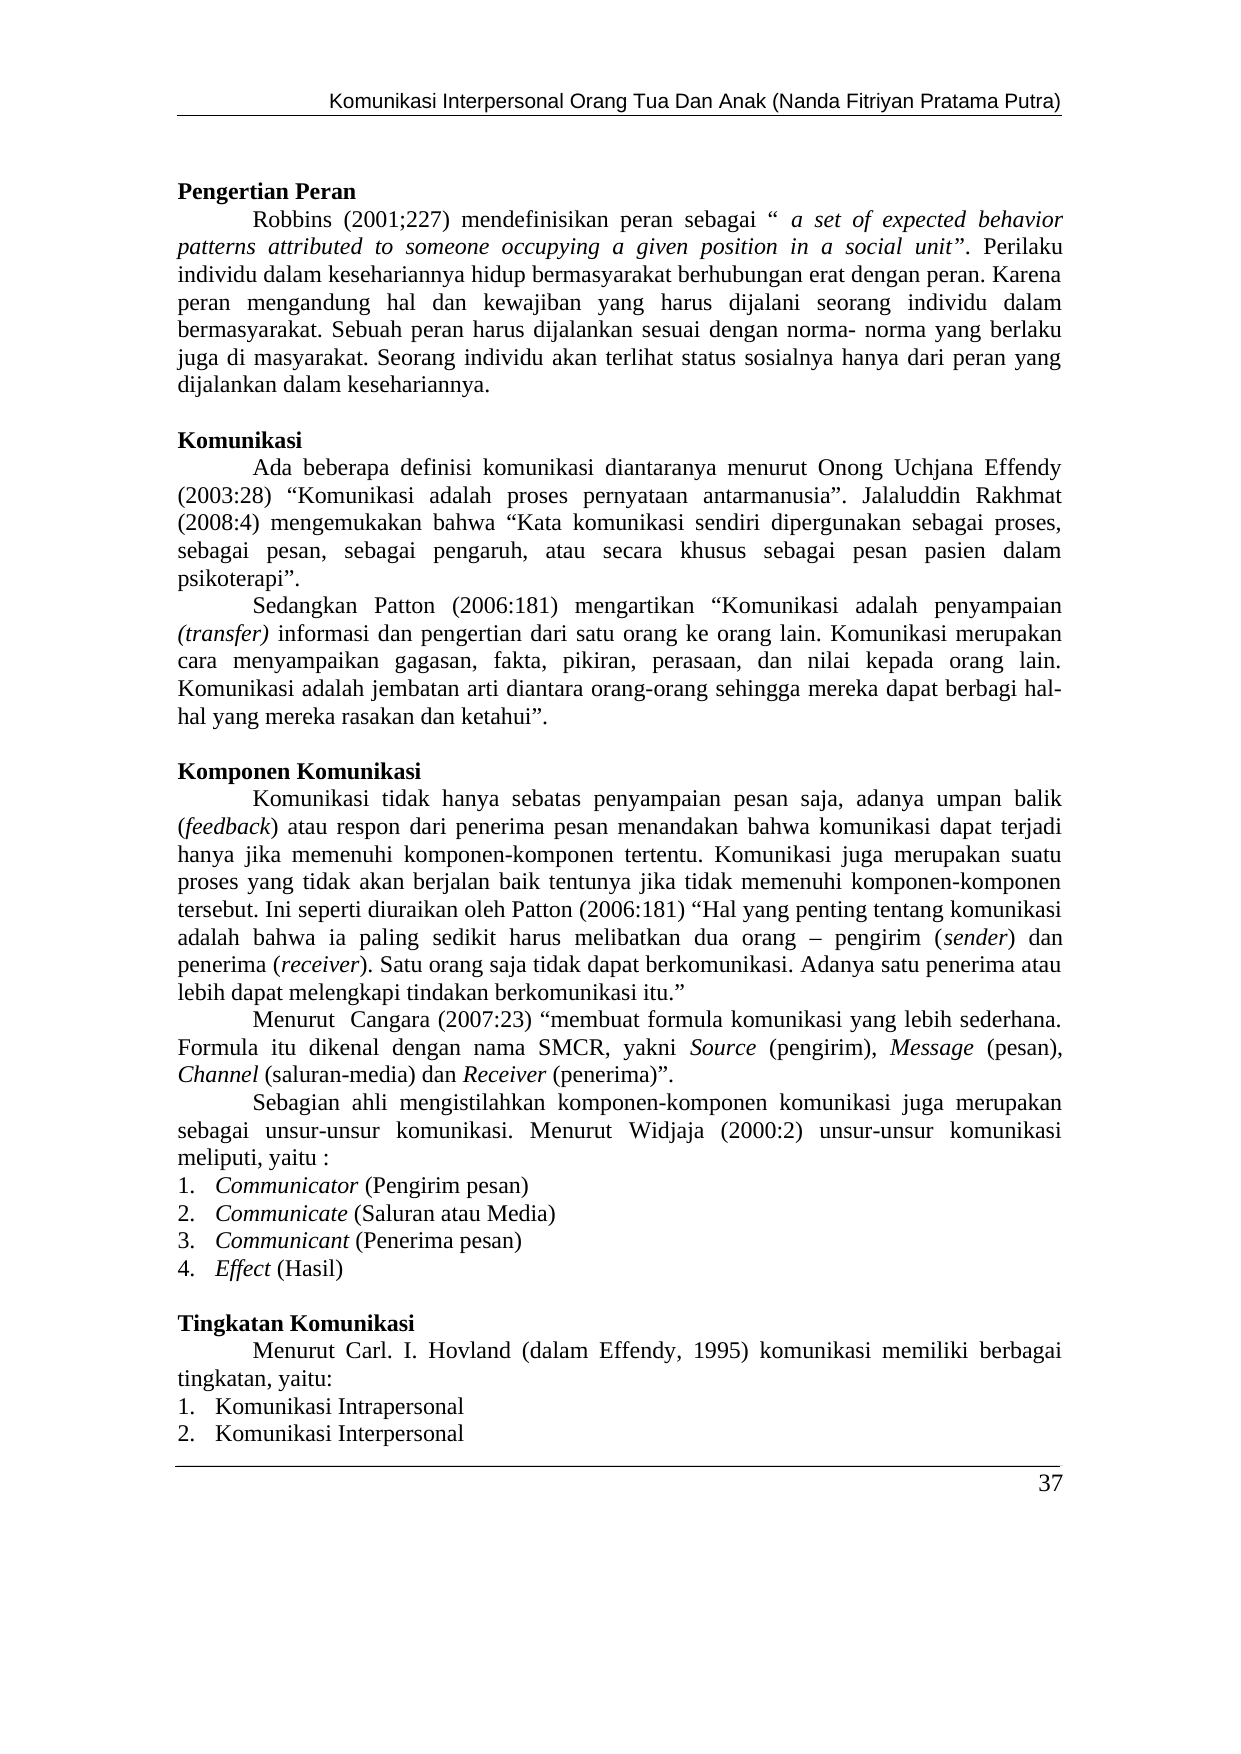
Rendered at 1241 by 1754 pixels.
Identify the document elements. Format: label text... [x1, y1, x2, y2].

text Pengertian Peran [177, 177, 1063, 205]
list Sedangkan Patton (2006:181) mengartikan “Komunikasi adalah penyampaian (transfer) informasi dan pengertian dari satu orang ke orang lain. Komunikasi merupakan cara menyampaikan gagasan, fakta, pikiran, perasaan, dan nilai kepada orang lain. Komunikasi adalah jembatan arti diantara orang-orang sehingga mereka dapat berbagi hal-hal yang mereka rasakan dan ketahui”. [177, 591, 1063, 729]
text Tingkatan Komunikasi [177, 1309, 1063, 1337]
list Menurut Carl. I. Hovland (dalam Effendy, 1995) komunikasi memiliki berbagai tingkatan, yaitu: [177, 1337, 1063, 1392]
list Communicate (Saluran atau Media) [177, 1198, 1063, 1226]
list Menurut Cangara (2007:23) “membuat formula komunikasi yang lebih sederhana. Formula itu dikenal dengan nama SMCR, yakni Source (pengirim), Message (pesan), Channel (saluran-media) dan Receiver (penerima)”. [177, 1005, 1063, 1088]
list Komunikasi Intrapersonal [177, 1392, 1063, 1419]
list Communicator (Pengirim pesan) [177, 1171, 1063, 1198]
list Komunikasi tidak hanya sebatas penyampaian pesan saja, adanya umpan balik (feedback) atau respon dari penerima pesan menandakan bahwa komunikasi dapat terjadi hanya jika memenuhi komponen-komponen tertentu. Komunikasi juga merupakan suatu proses yang tidak akan berjalan baik tentunya jika tidak memenuhi komponen-komponen tersebut. Ini seperti diuraikan oleh Patton (2006:181) “Hal yang penting tentang komunikasi adalah bahwa ia paling sedikit harus melibatkan dua orang – pengirim (sender) dan penerima (receiver). Satu orang saja tidak dapat berkomunikasi. Adanya satu penerima atau lebih dapat melengkapi tindakan berkomunikasi itu.” [177, 784, 1063, 1005]
text Komponen Komunikasi [177, 757, 1063, 784]
list Communicant (Penerima pesan) [177, 1226, 1063, 1254]
list Komunikasi Interpersonal [177, 1419, 1063, 1447]
text Komunikasi [177, 426, 1063, 453]
list Ada beberapa definisi komunikasi diantaranya menurut Onong Uchjana Effendy (2003:28) “Komunikasi adalah proses pernyataan antarmanusia”. Jalaluddin Rakhmat (2008:4) mengemukakan bahwa “Kata komunikasi sendiri dipergunakan sebagai proses, sebagai pesan, sebagai pengaruh, atau secara khusus sebagai pesan pasien dalam psikoterapi”. [177, 453, 1063, 591]
list Robbins (2001;227) mendefinisikan peran sebagai “ a set of expected behavior patterns attributed to someone occupying a given position in a social unit”. Perilaku individu dalam kesehariannya hidup bermasyarakat berhubungan erat dengan peran. Karena peran mengandung hal dan kewajiban yang harus dijalani seorang individu dalam bermasyarakat. Sebuah peran harus dijalankan sesuai dengan norma- norma yang berlaku juga di masyarakat. Seorang individu akan terlihat status sosialnya hanya dari peran yang dijalankan dalam kesehariannya. [177, 205, 1063, 398]
list Sebagian ahli mengistilahkan komponen-komponen komunikasi juga merupakan sebagai unsur-unsur komunikasi. Menurut Widjaja (2000:2) unsur-unsur komunikasi meliputi, yaitu : [177, 1088, 1063, 1171]
list Effect (Hasil) [177, 1254, 1063, 1281]
